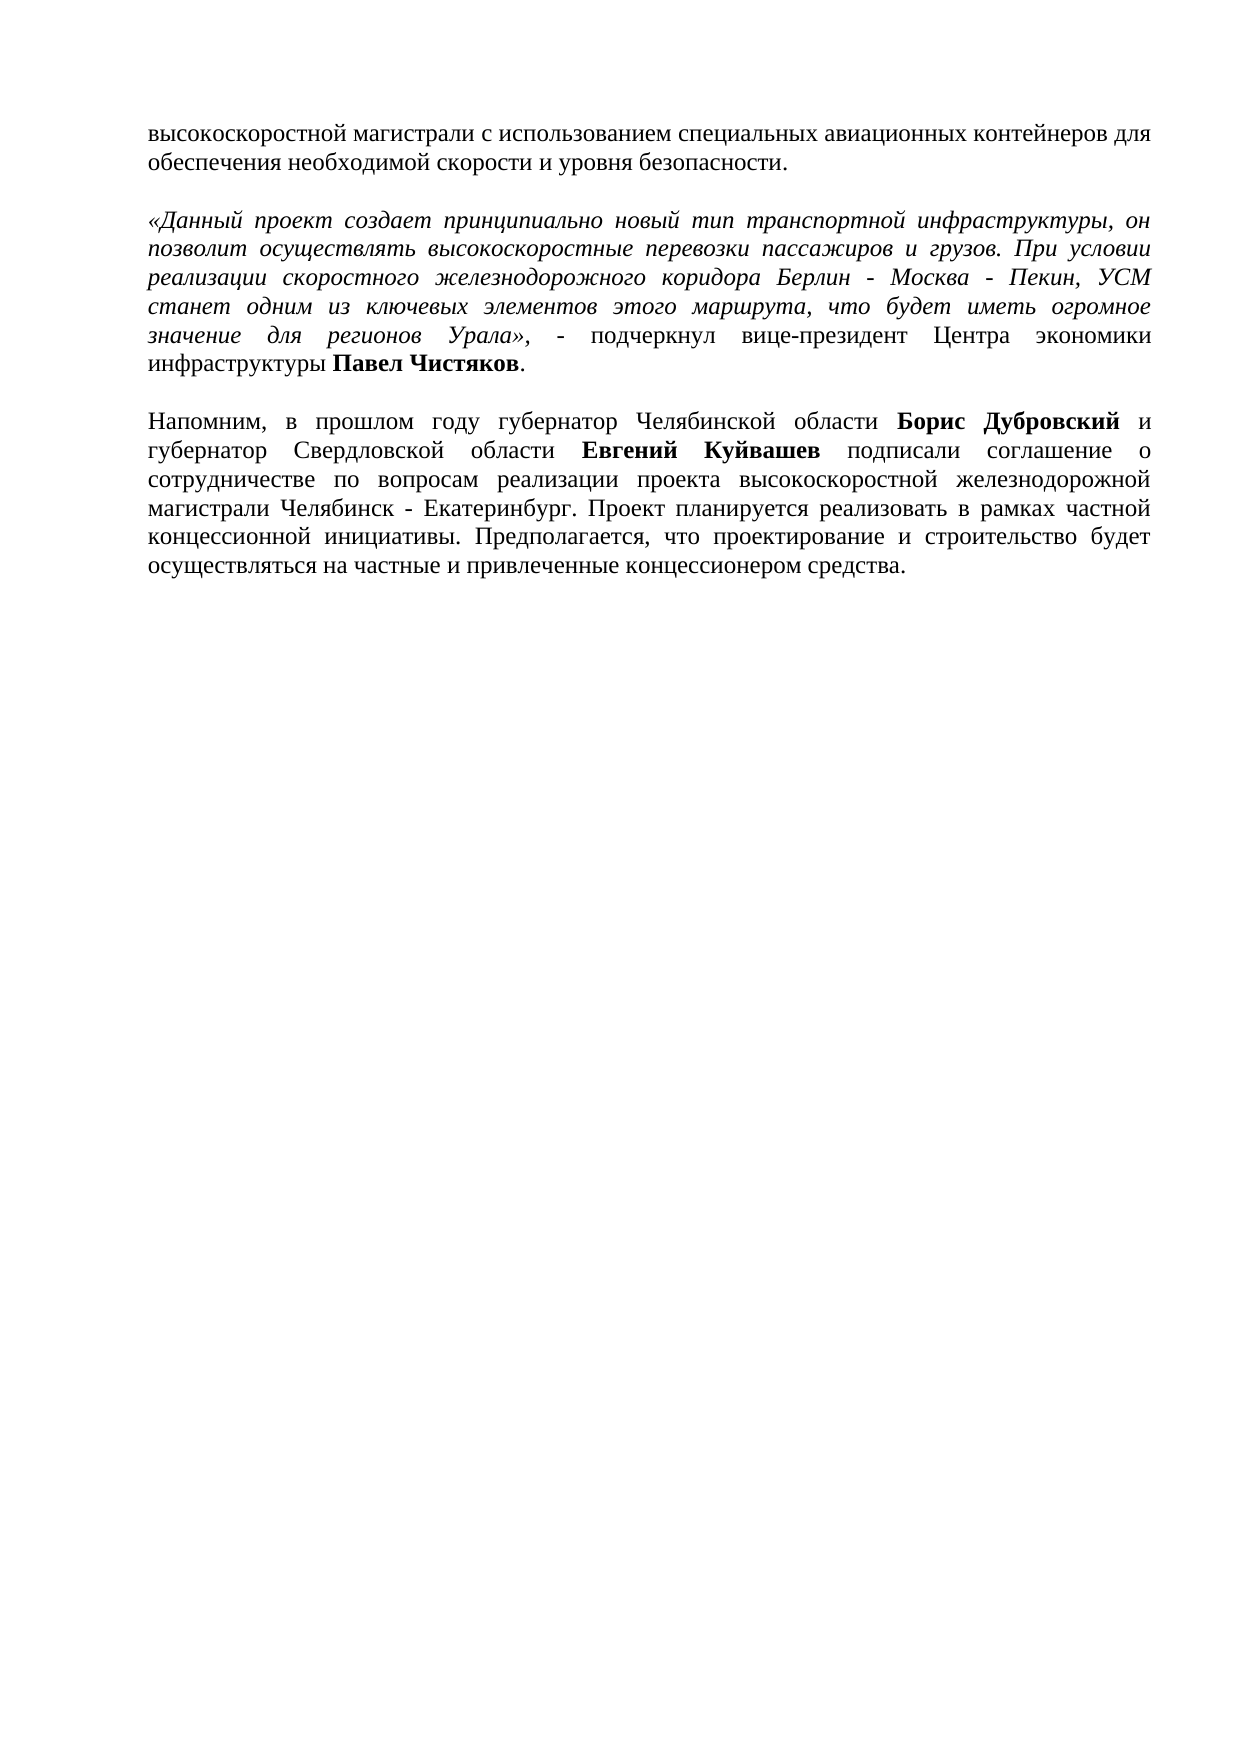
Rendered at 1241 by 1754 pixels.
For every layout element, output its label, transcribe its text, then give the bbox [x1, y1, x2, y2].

text «Данный проект создает принципиально новый тип транспортной инфраструктуры, он позволит осуществлять высокоскоростные перевозки пассажиров и грузов. При условии реализации скоростного железнодорожного коридора Берлин - Москва - Пекин, УСМ станет одним из ключевых элементов этого маршрута, что будет иметь огромное значение для регионов Урала», - подчеркнул вице-президент Центра экономики инфраструктуры Павел Чистяков. [148, 205, 1152, 377]
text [148, 118, 1152, 176]
text Напомним, в прошлом году губернатор Челябинской области Борис Дубровский и губернатор Свердловской области Евгений Куйвашев подписали соглашение о сотрудничестве по вопросам реализации проекта высокоскоростной железнодорожной магистрали Челябинск - Екатеринбург. Проект планируется реализовать в рамках частной концессионной инициативы. Предполагается, что проектирование и строительство будет осуществляться на частные и привлеченные концессионером средства. [148, 406, 1152, 579]
